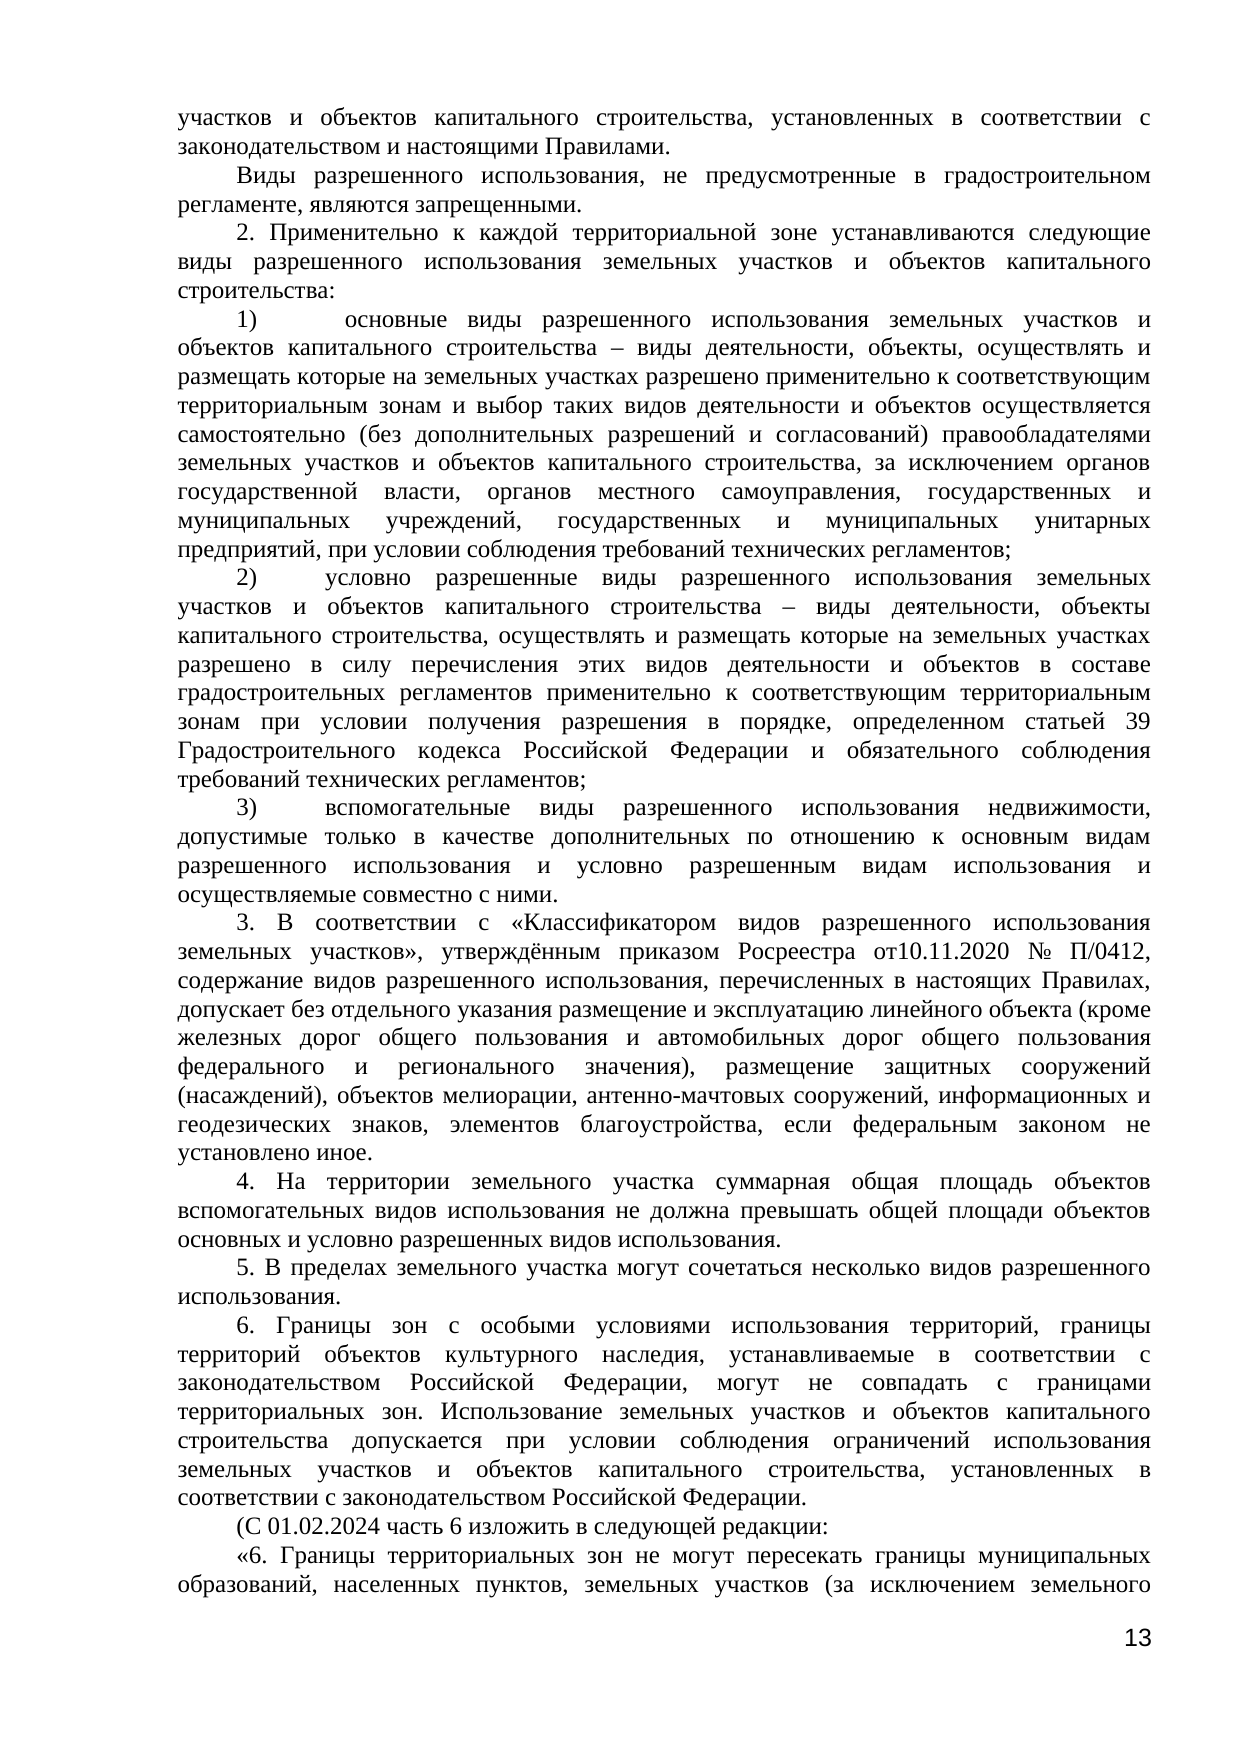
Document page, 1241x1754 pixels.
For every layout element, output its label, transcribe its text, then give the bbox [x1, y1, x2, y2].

text 2. Применительно к каждой территориальной зоне устанавливаются следующие виды разрешенного использования земельных участков и объектов капитального строительства: [177, 217, 1152, 304]
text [177, 1540, 1152, 1597]
text (С 01.02.2024 часть 6 изложить в следующей редакции: [177, 1511, 1152, 1540]
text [177, 102, 1152, 160]
text 1) основные виды разрешенного использования земельных участков и объектов капитального строительства – виды деятельности, объекты, осуществлять и размещать которые на земельных участках разрешено применительно к соответствующим территориальным зонам и выбор таких видов деятельности и объектов осуществляется самостоятельно (без дополнительных разрешений и согласований) правообладателями земельных участков и объектов капитального строительства, за исключением органов государственной власти, органов местного самоуправления, государственных и муниципальных учреждений, государственных и муниципальных унитарных предприятий, при условии соблюдения требований технических регламентов; [177, 304, 1152, 562]
text 5. В пределах земельного участка могут сочетаться несколько видов разрешенного использования. [177, 1252, 1152, 1310]
text 3. В соответствии с «Классификатором видов разрешенного использования земельных участков», утверждённым приказом Росреестра от10.11.2020 № П/0412, содержание видов разрешенного использования, перечисленных в настоящих Правилах, допускает без отдельного указания размещение и эксплуатацию линейного объекта (кроме железных дорог общего пользования и автомобильных дорог общего пользования федерального и регионального значения), размещение защитных сооружений (насаждений), объектов мелиорации, антенно-мачтовых сооружений, информационных и геодезических знаков, элементов благоустройства, если федеральным законом не установлено иное. [177, 907, 1152, 1166]
text 2) условно разрешенные виды разрешенного использования земельных участков и объектов капитального строительства – виды деятельности, объекты капитального строительства, осуществлять и размещать которые на земельных участках разрешено в силу перечисления этих видов деятельности и объектов в составе градостроительных регламентов применительно к соответствующим территориальным зонам при условии получения разрешения в порядке, определенном статьей 39 Градостроительного кодекса Российской Федерации и обязательного соблюдения требований технических регламентов; [177, 562, 1152, 792]
text 4. На территории земельного участка суммарная общая площадь объектов вспомогательных видов использования не должна превышать общей площади объектов основных и условно разрешенных видов использования. [177, 1166, 1152, 1252]
text Виды разрешенного использования, не предусмотренные в градостроительном регламенте, являются запрещенными. [177, 160, 1152, 217]
text 3) вспомогательные виды разрешенного использования недвижимости, допустимые только в качестве дополнительных по отношению к основным видам разрешенного использования и условно разрешенным видам использования и осуществляемые совместно с ними. [177, 792, 1152, 907]
text 6. Границы зон с особыми условиями использования территорий, границы территорий объектов культурного наследия, устанавливаемые в соответствии с законодательством Российской Федерации, могут не совпадать с границами территориальных зон. Использование земельных участков и объектов капитального строительства допускается при условии соблюдения ограничений использования земельных участков и объектов капитального строительства, установленных в соответствии с законодательством Российской Федерации. [177, 1310, 1152, 1511]
